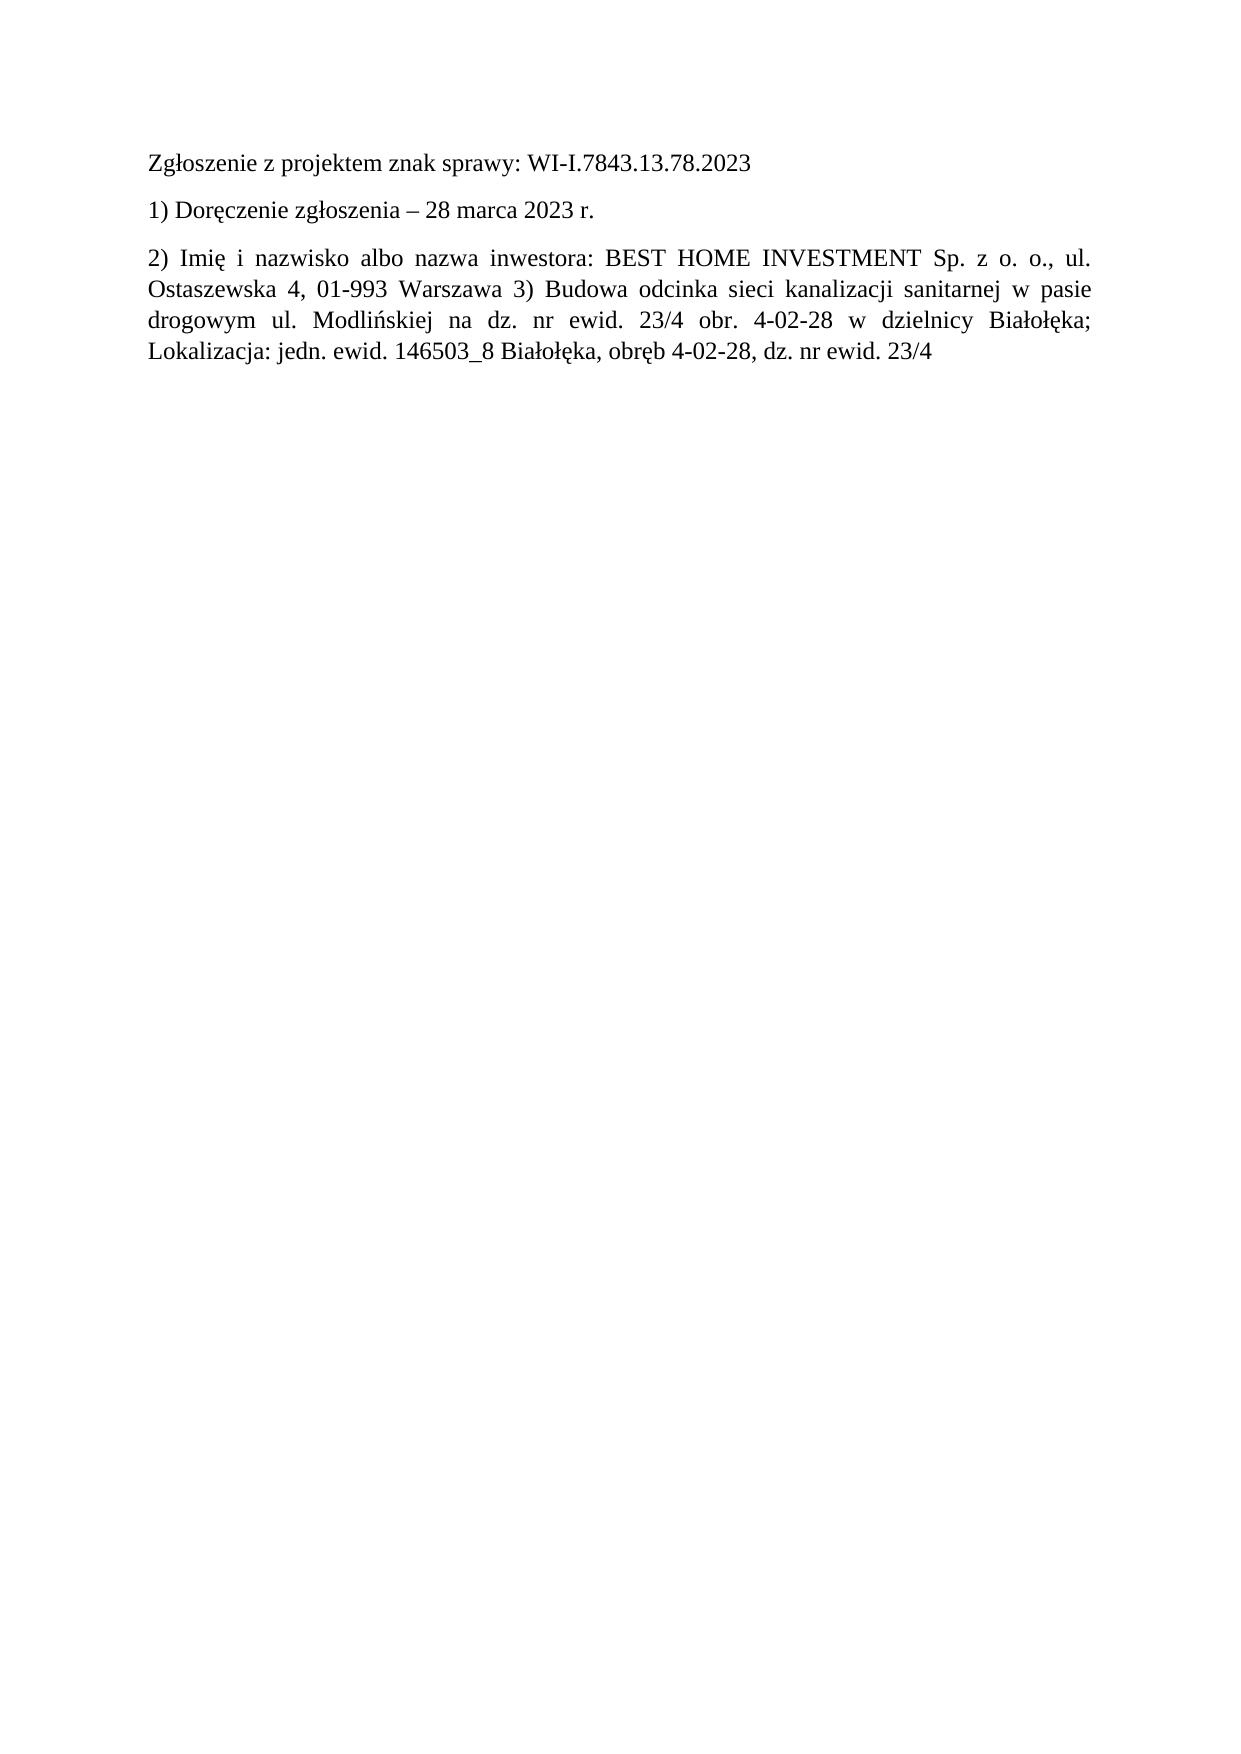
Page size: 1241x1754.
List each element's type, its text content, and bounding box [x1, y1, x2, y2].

text 1) Doręczenie zgłoszenia – 28 marca 2023 r. [148, 195, 1093, 224]
text Zgłoszenie z projektem znak sprawy: WI-I.7843.13.78.2023 [148, 148, 1093, 176]
text 2) Imię i nazwisko albo nazwa inwestora: BEST HOME INVESTMENT Sp. z o. o., ul. Ostaszewska 4, 01-993 Warszawa 3) Budowa odcinka sieci kanalizacji sanitarnej w pasie drogowym ul. Modlińskiej na dz. nr ewid. 23/4 obr. 4-02-28 w dzielnicy Białołęka; Lokalizacja: jedn. ewid. 146503_8 Białołęka, obręb 4-02-28, dz. nr ewid. 23/4 [148, 243, 1093, 365]
